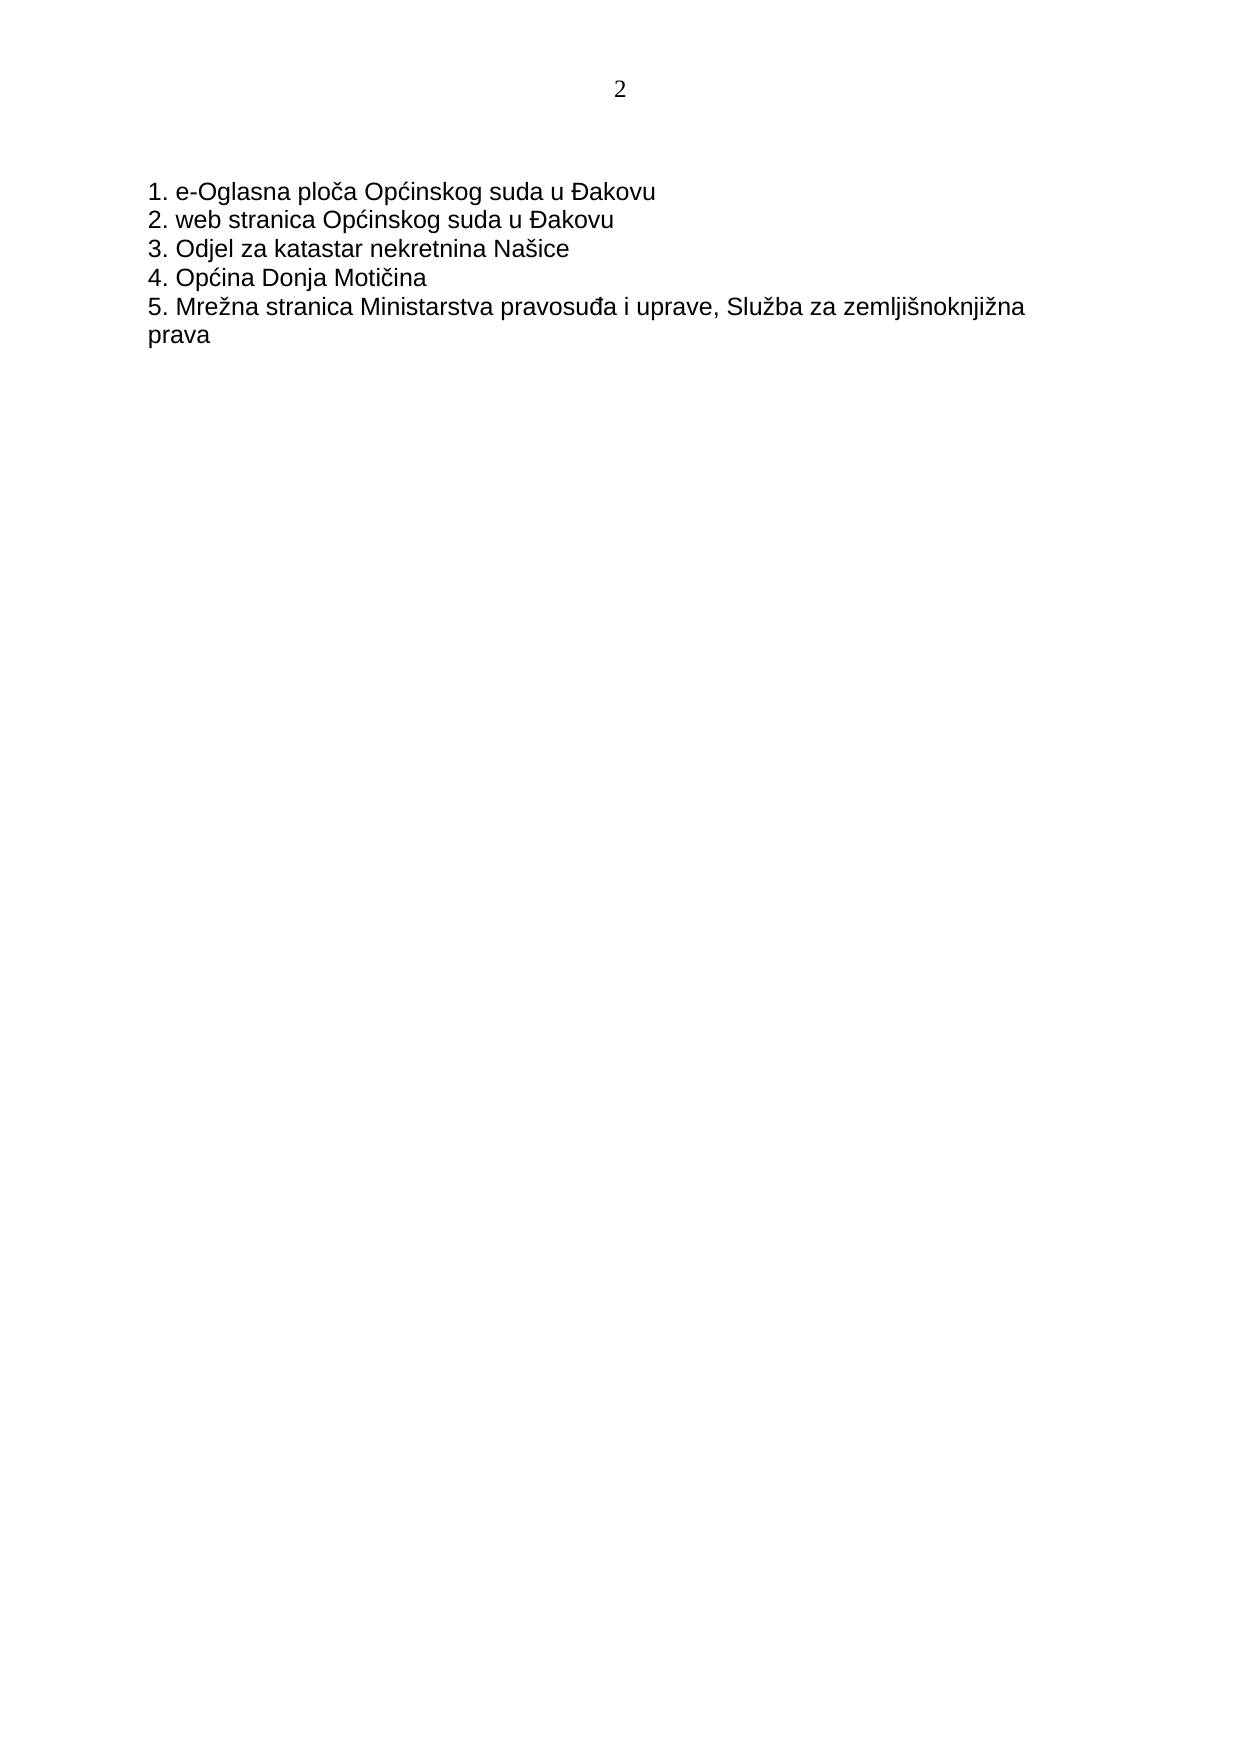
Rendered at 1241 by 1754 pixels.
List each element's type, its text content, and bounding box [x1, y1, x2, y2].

text 1. e-Oglasna ploča Općinskog suda u Đakovu [148, 176, 1092, 205]
text 5. Mrežna stranica Ministarstva pravosuđa i uprave, Služba za zemljišnoknjižna prava [148, 291, 1092, 349]
text 2. web stranica Općinskog suda u Đakovu [148, 205, 1092, 234]
text 3. Odjel za katastar nekretnina Našice [148, 234, 1092, 263]
text 4. Općina Donja Motičina [148, 263, 1092, 291]
